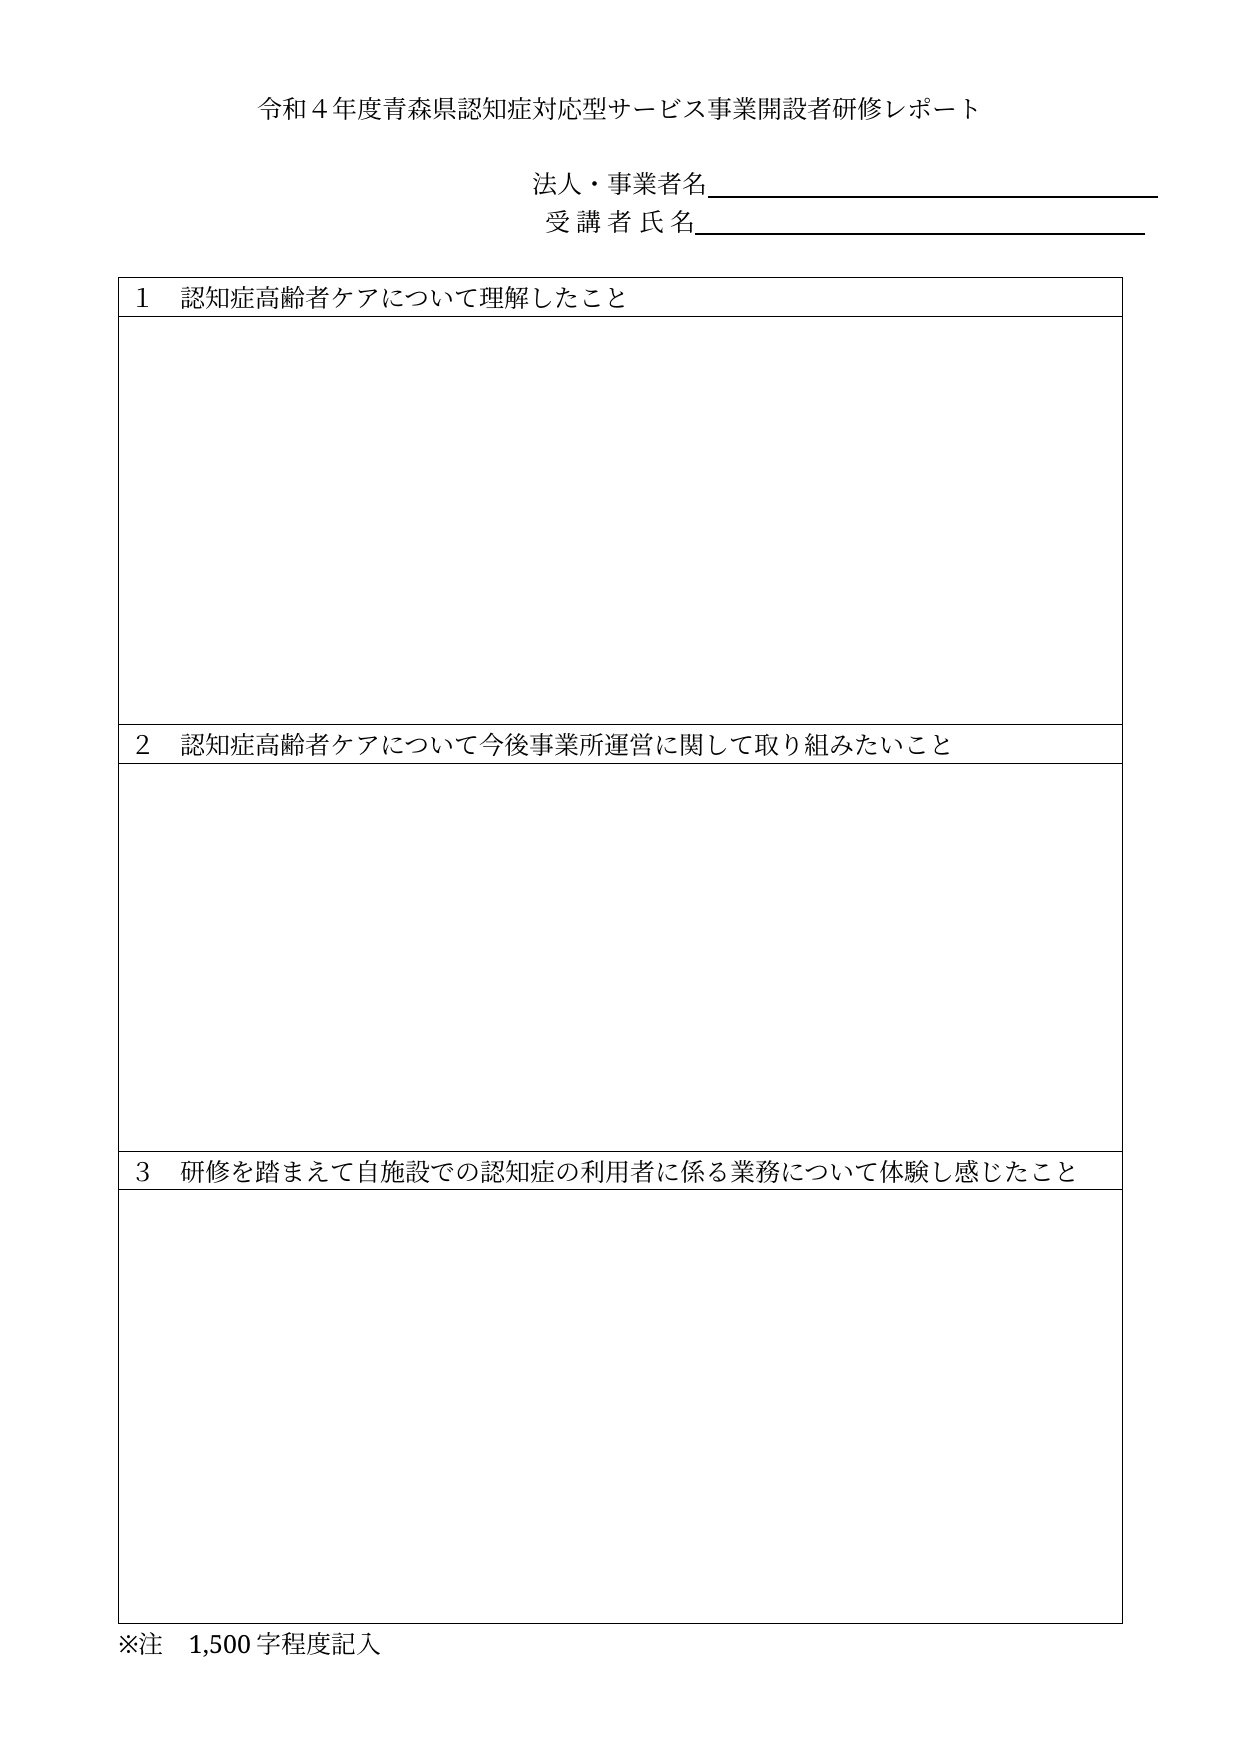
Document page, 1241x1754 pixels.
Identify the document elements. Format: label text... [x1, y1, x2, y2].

text 受講者氏名 [118, 202, 1122, 239]
table_cell [119, 317, 1122, 724]
table_cell ３ 研修を踏まえて自施設での認知症の利用者に係る業務について体験し感じたこと [119, 1152, 1122, 1189]
table_header １ 認知症高齢者ケアについて理解したこと [119, 278, 1122, 316]
table_cell ２ 認知症高齢者ケアについて今後事業所運営に関して取り組みたいこと [119, 725, 1122, 762]
text ※注 1,500字程度記入 [118, 1624, 1122, 1661]
text 令和４年度青森県認知症対応型サービス事業開設者研修レポート [118, 89, 1122, 127]
text 法人・事業者名 [118, 164, 1122, 202]
table_cell [119, 1190, 1122, 1623]
table_cell [119, 764, 1122, 1151]
